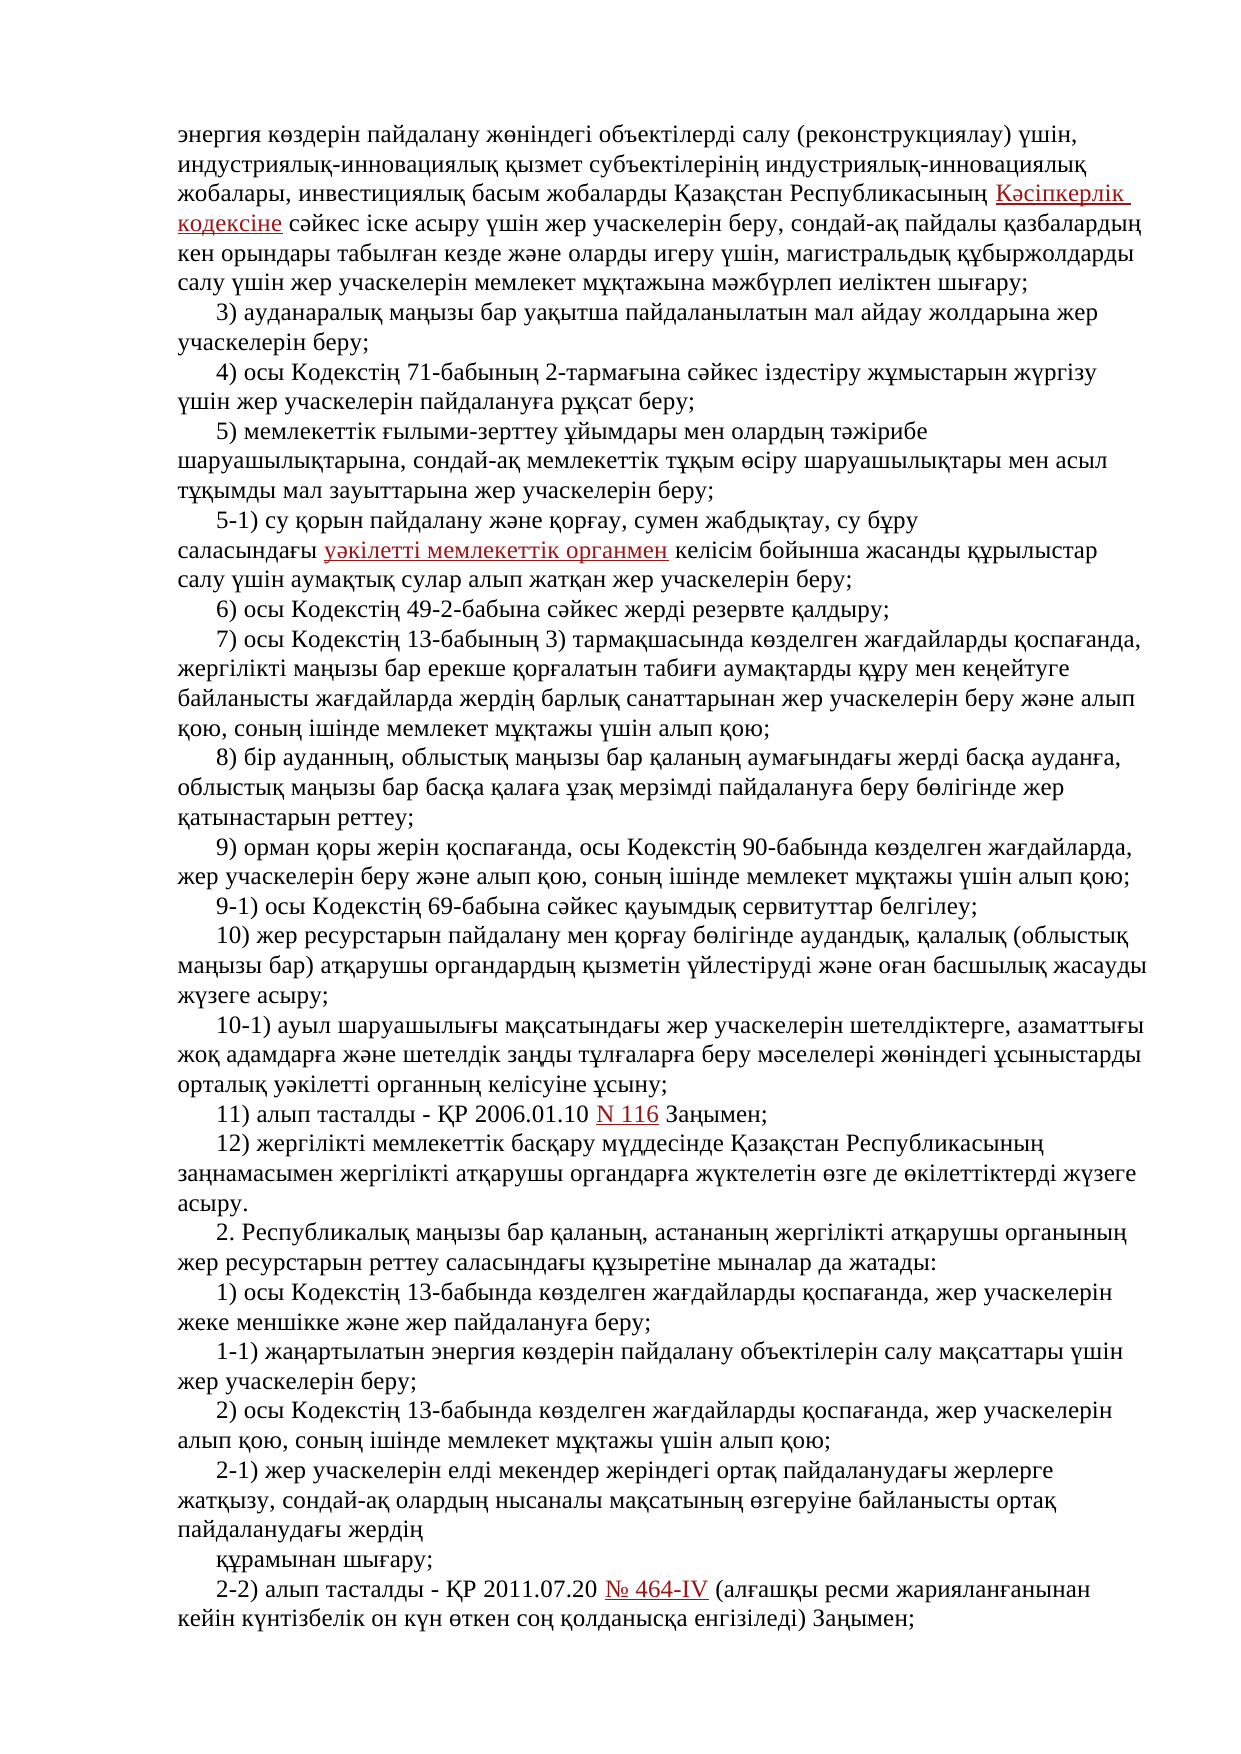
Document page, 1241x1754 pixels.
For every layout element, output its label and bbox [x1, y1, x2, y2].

text [177, 118, 1152, 1632]
